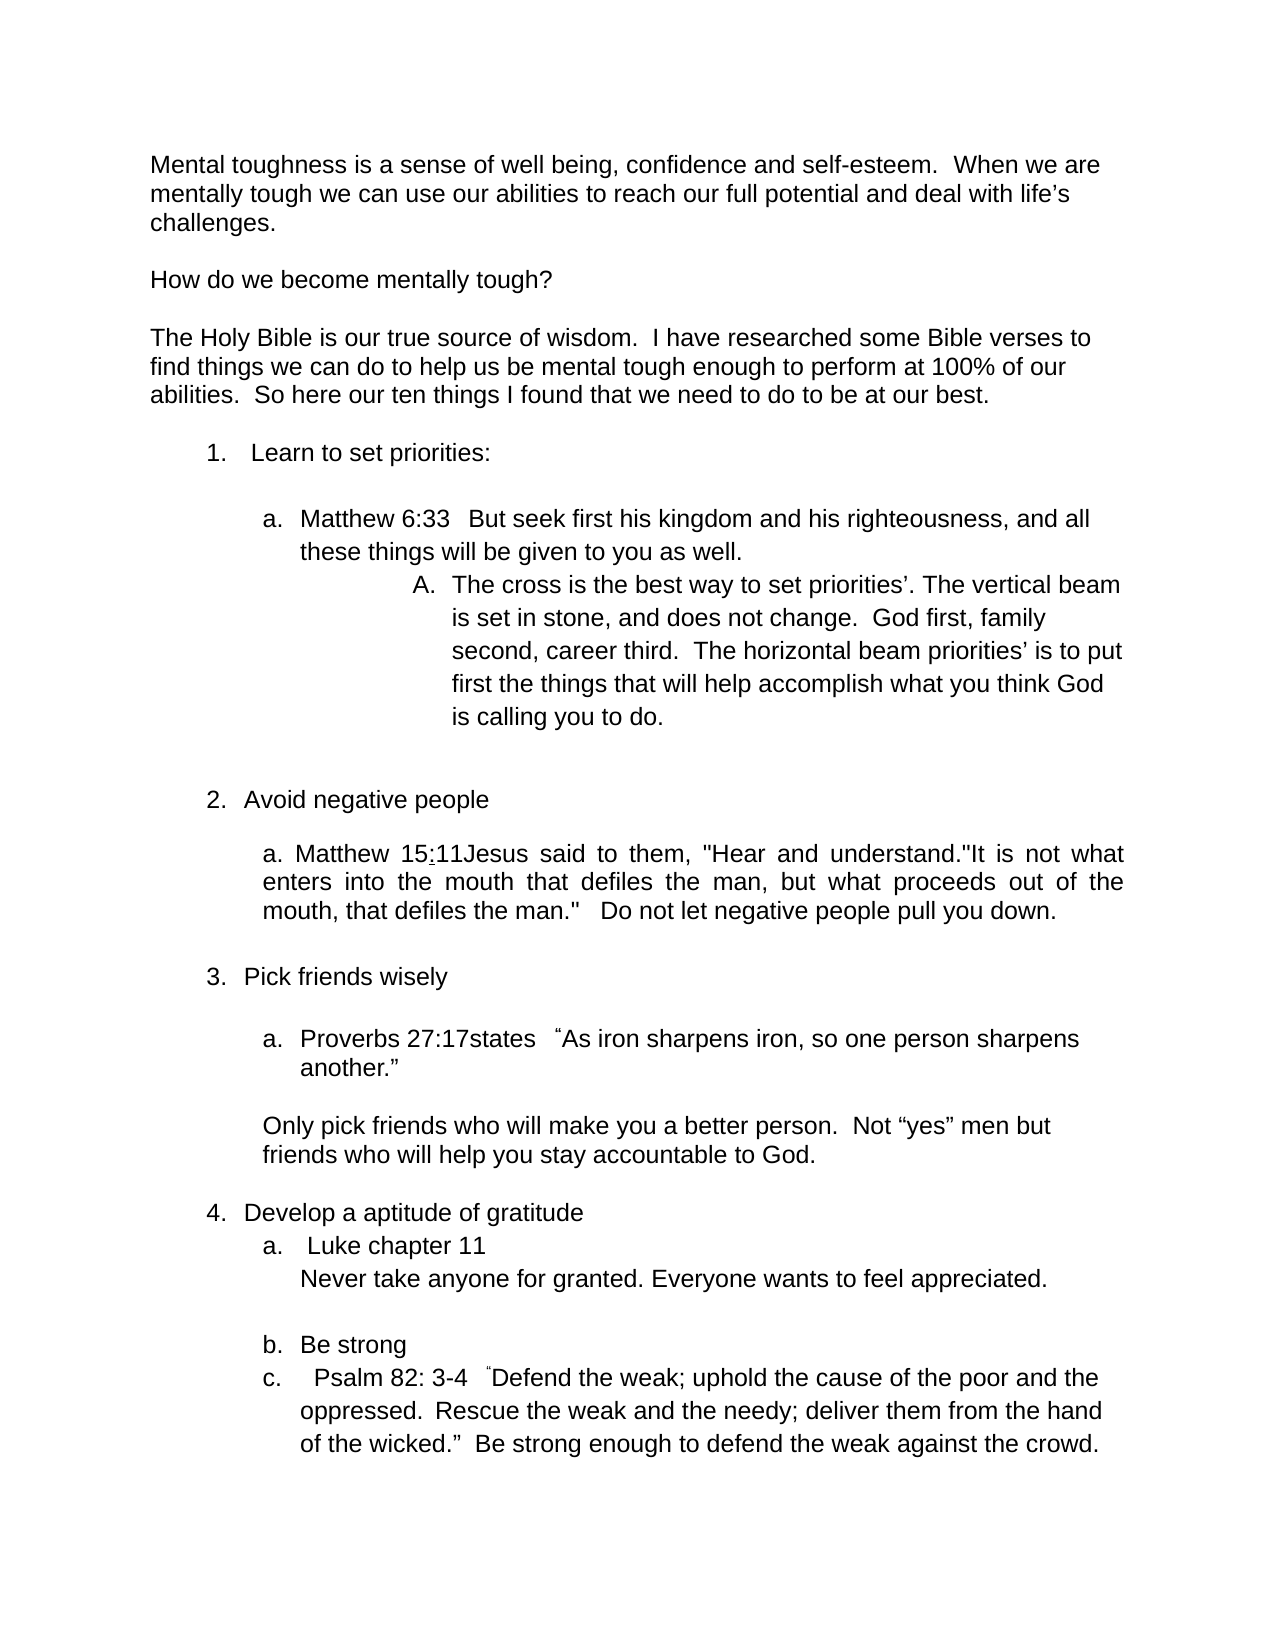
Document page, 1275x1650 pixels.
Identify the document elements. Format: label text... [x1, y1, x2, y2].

list Never take anyone for granted. Everyone wants to feel appreciated. [300, 1264, 1125, 1293]
list Pick friends wisely [206, 962, 1125, 991]
list Psalm 82: 3-4 “Defend the weak; uphold the cause of the poor and the oppressed. Rescue the weak and the needy; deliver them from the hand of the wicked.” Be strong enough to defend the weak against the crowd. [262, 1363, 1125, 1458]
text a. Matthew 15:11Jesus said to them, "Hear and understand."It is not what enters into the mouth that defiles the man, but what proceeds out of the mouth, that defiles the man." Do not let negative people pull you down. [262, 838, 1125, 925]
list Matthew 6:33 But seek first his kingdom and his righteousness, and all these things will be given to you as well. [262, 504, 1125, 566]
list The cross is the best way to set priorities’. The vertical beam is set in stone, and does not change. God first, family second, career third. The horizontal beam priorities’ is to put first the things that will help accomplish what you think God is calling you to do. [412, 570, 1125, 731]
list Develop a aptitude of gratitude [206, 1198, 1125, 1227]
subtitle Proverbs 27:17states “As iron sharpens iron, so one person sharpens another.” [262, 1024, 1125, 1082]
list Luke chapter 11 [262, 1231, 1125, 1259]
list Avoid negative people [206, 785, 1125, 813]
subtitle Only pick friends who will make you a better person. Not “yes” men but friends who will help you stay accountable to God. [262, 1111, 1125, 1169]
list Be strong [262, 1330, 1125, 1359]
text The Holy Bible is our true source of wisdom. I have researched some Bible verses to find things we can do to help us be mental tough enough to perform at 100% of our abilities. So here our ten things I found that we need to do to be at our best. [150, 323, 1125, 409]
text How do we become mentally tough? [150, 265, 1125, 294]
list Learn to set priorities: [206, 438, 1125, 467]
text Mental toughness is a sense of well being, confidence and self-esteem. When we are mentally tough we can use our abilities to reach our full potential and deal with life’s challenges. [150, 150, 1125, 236]
